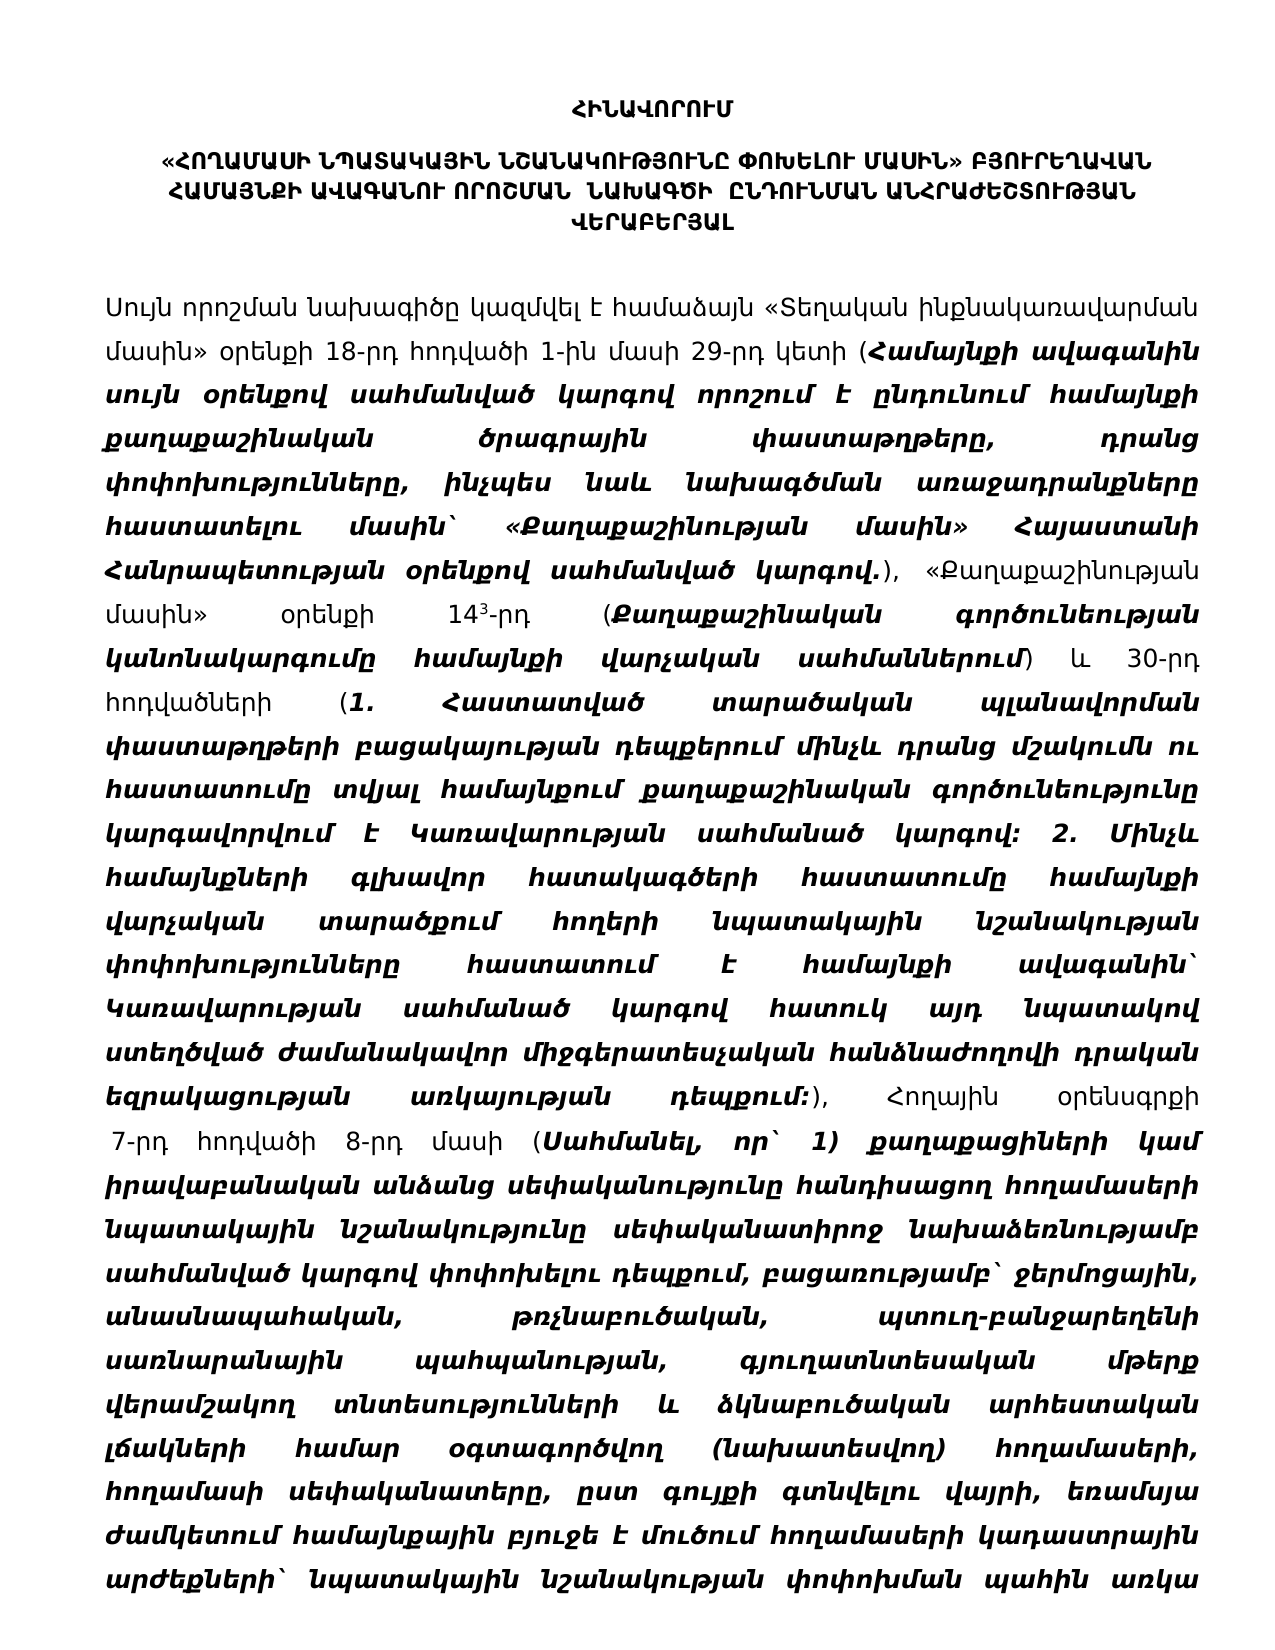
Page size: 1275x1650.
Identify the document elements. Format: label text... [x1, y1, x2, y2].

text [105, 293, 1200, 1594]
text «ՀՈՂԱՄԱՍԻ ՆՊԱՏԱԿԱՅԻՆ ՆՇԱՆԱԿՈՒԹՅՈՒՆԸ ՓՈԽԵԼՈՒ ՄԱՍԻՆ» ԲՅՈՒՐԵՂԱՎԱՆ ՀԱՄԱՅՆՔԻ ԱՎԱԳԱՆՈՒ ՈՐՈՇՄԱՆ ՆԱԽԱԳԾԻ ԸՆԴՈՒՆՄԱՆ ԱՆՀՐԱԺԵՇՏՈՒԹՅԱՆ ՎԵՐԱԲԵՐՅԱԼ [105, 148, 1200, 268]
text ՀԻՆԱՎՈՐՈՒՄ [105, 96, 1200, 123]
